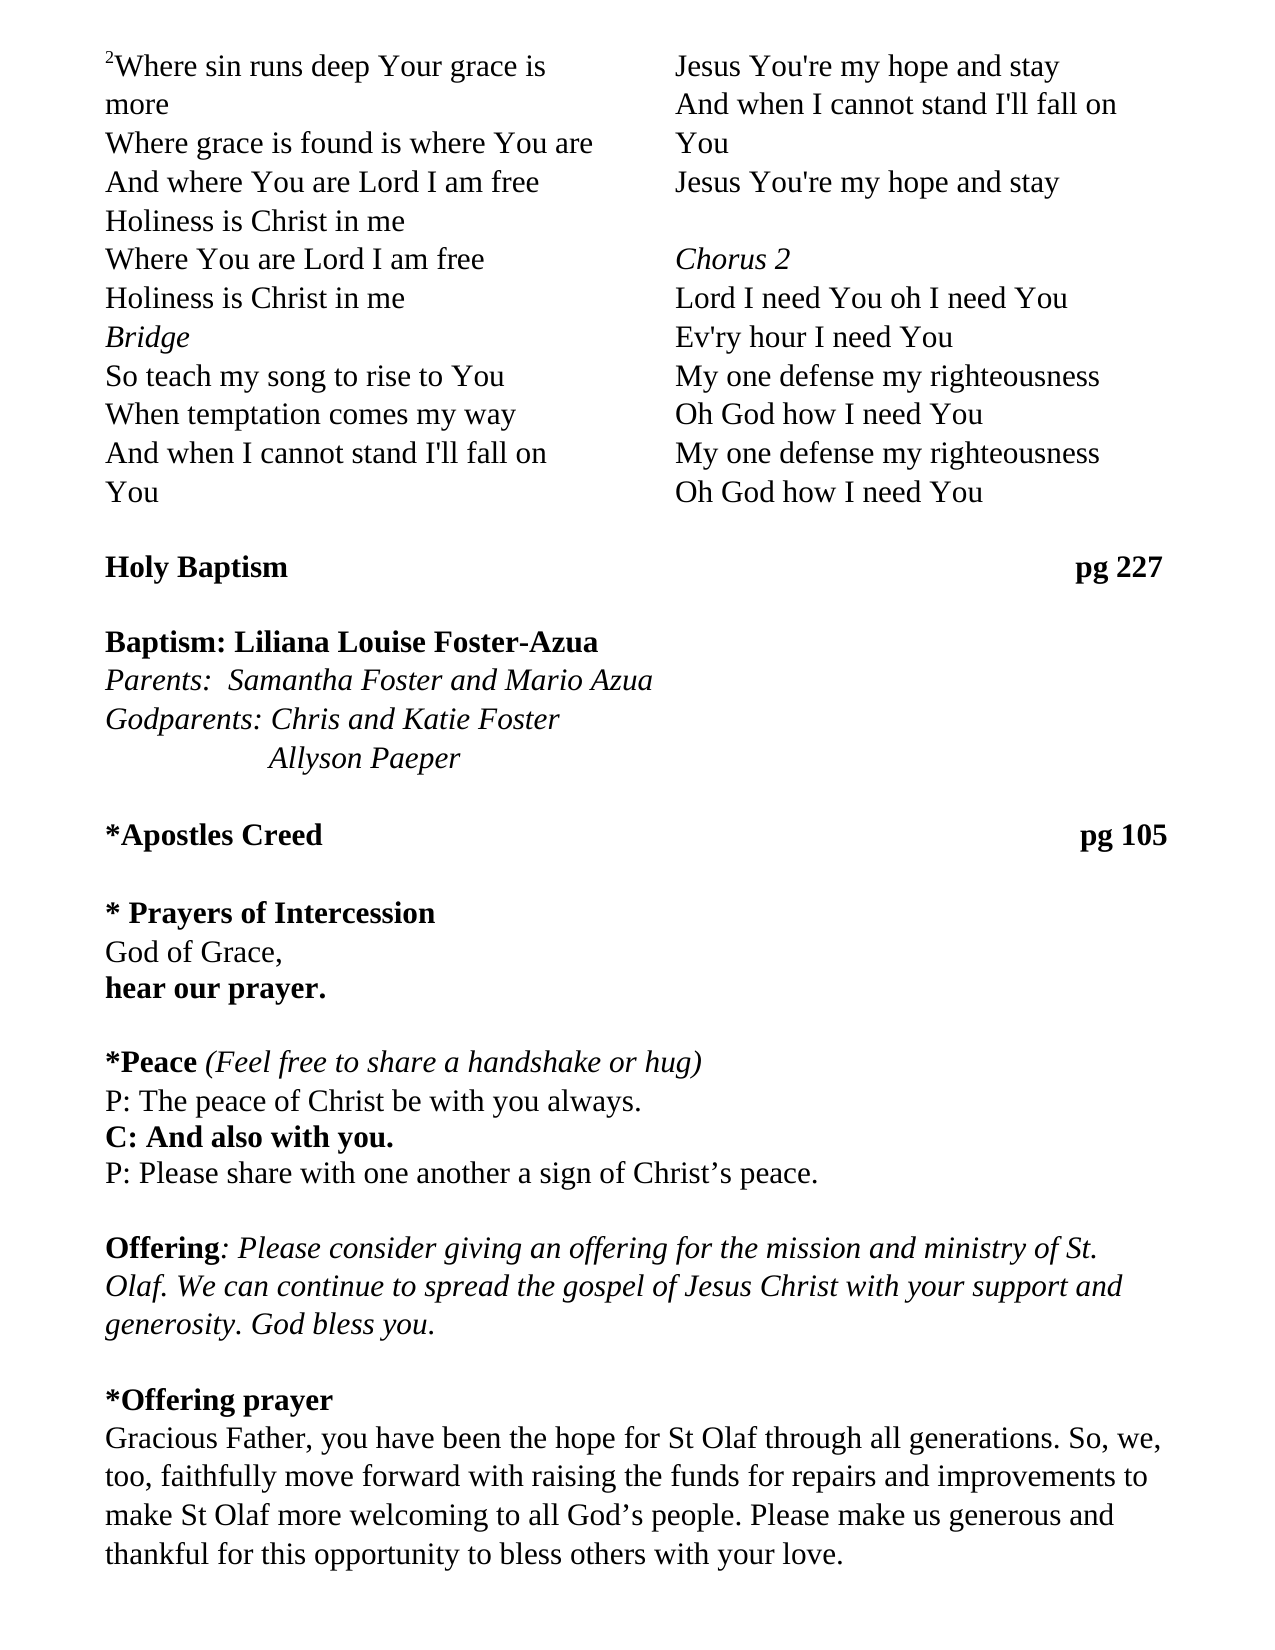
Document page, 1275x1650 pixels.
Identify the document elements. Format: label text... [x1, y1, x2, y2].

text So teach my song to rise to You [105, 357, 600, 393]
text *Peace (Feel free to share a handshake or hug) [105, 1043, 1170, 1079]
text Where grace is found is where You are [105, 124, 600, 160]
text Chorus 2 [675, 241, 1170, 277]
text Jesus You're my hope and stay [675, 163, 1170, 199]
text Oh God how I need You [675, 473, 1170, 509]
text Holiness is Christ in me [105, 279, 600, 315]
text Offering: Please consider giving an offering for the mission and ministry of St. Olaf. We can continue to spread the gospel of Jesus Christ with your support and generosity. God bless you. [105, 1229, 1170, 1341]
text And when I cannot stand I'll fall on You [675, 86, 1170, 160]
text Allyson Paeper [105, 739, 1170, 775]
text hear our prayer. [105, 969, 1170, 1005]
text Parents: Samantha Foster and Mario Azua [105, 662, 1170, 698]
text *Apostles Creed pg 105 [105, 817, 1170, 853]
text * Prayers of Intercession [105, 894, 1170, 930]
text Baptism: Liliana Louise Foster-Azua [105, 623, 1170, 659]
text Jesus You're my hope and stay [675, 47, 1170, 83]
text My one defense my righteousness [675, 357, 1170, 393]
text Holy Baptism pg 227 [105, 548, 1170, 584]
text P: Please share with one another a sign of Christ’s peace. [105, 1154, 1170, 1190]
text Holiness is Christ in me [105, 202, 600, 238]
text Where You are Lord I am free [105, 241, 600, 277]
text Bridge [105, 318, 600, 354]
text 2Where sin runs deep Your grace is more [105, 47, 600, 122]
text Oh God how I need You [675, 396, 1170, 432]
text Lord I need You oh I need You [675, 279, 1170, 315]
text And when I cannot stand I'll fall on You [105, 434, 600, 509]
text My one defense my righteousness [675, 434, 1170, 470]
text God of Grace, [105, 933, 1170, 969]
text P: The peace of Christ be with you always. [105, 1082, 1170, 1118]
text When temptation comes my way [105, 396, 600, 432]
text Ev'ry hour I need You [675, 318, 1170, 354]
text C: And also with you. [105, 1118, 1170, 1154]
text Gracious Father, you have been the hope for St Olaf through all generations. So, we, too, faithfully move forward with raising the funds for repairs and improvements to make St Olaf more welcoming to all God’s people. Please make us generous and thankful for this opportunity to bless others with your love. [105, 1419, 1170, 1571]
text Godparents: Chris and Katie Foster [105, 700, 1170, 736]
text And where You are Lord I am free [105, 163, 600, 199]
text *Offering prayer [105, 1381, 1170, 1417]
